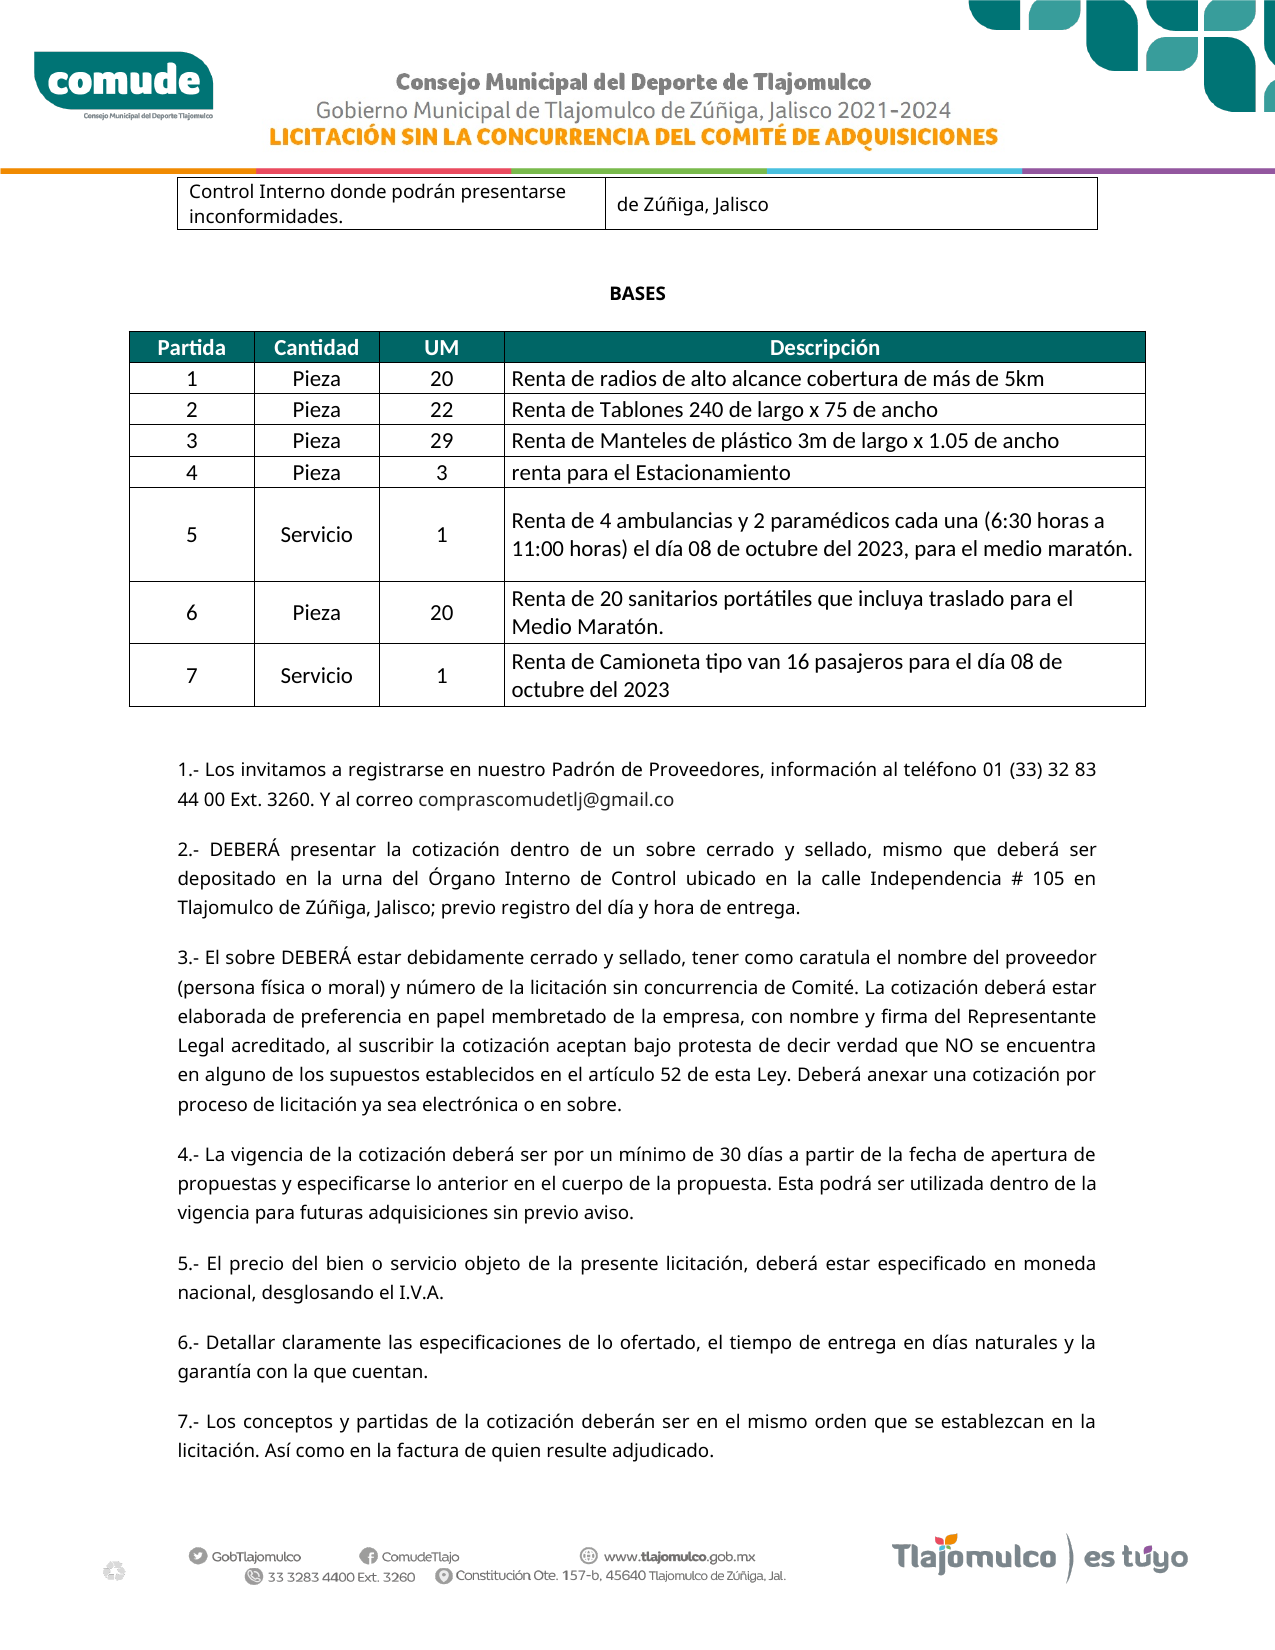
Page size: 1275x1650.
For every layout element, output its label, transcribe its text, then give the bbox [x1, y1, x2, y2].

table_cell Servicio [255, 644, 379, 706]
table_header Descripción [505, 332, 1145, 362]
text 1.- Los invitamos a registrarse en nuestro Padrón de Proveedores, información al teléfono 01 (33) 32 83 44 00 Ext. 3260. Y al correo comprascomudetlj@gmail.co [177, 757, 1098, 811]
text 4.- La vigencia de la cotización deberá ser por un mínimo de 30 días a partir de la fecha de apertura de propuestas y especificarse lo anterior en el cuerpo de la propuesta. Esta podrá ser utilizada dentro de la vigencia para futuras adquisiciones sin previo aviso. [177, 1141, 1098, 1225]
table_cell Pieza [255, 394, 379, 424]
table_header Cantidad [255, 332, 379, 362]
table_cell 1 [380, 644, 504, 706]
table_cell renta para el Estacionamiento [505, 457, 1145, 487]
picture [35, 1511, 1254, 1615]
table_cell Domicilio de las Oficinas del Órgano de Control Interno donde podrán presentarse inconformidades. [178, 178, 605, 229]
table_cell 6 [130, 582, 254, 643]
table_cell 3 [130, 425, 254, 456]
table_cell 1 [130, 363, 254, 393]
table_cell 2 [130, 394, 254, 424]
table_cell Renta de radios de alto alcance cobertura de más de 5km [505, 363, 1145, 393]
picture [0, 0, 1275, 174]
table_cell Pieza [255, 457, 379, 487]
table_cell 3 [380, 457, 504, 487]
table_cell 22 [380, 394, 504, 424]
text 6.- Detallar claramente las especificaciones de lo ofertado, el tiempo de entrega en días naturales y la garantía con la que cuentan. [177, 1329, 1098, 1384]
table_cell Renta de Manteles de plástico 3m de largo x 1.05 de ancho [505, 425, 1145, 456]
table_cell 4 [130, 457, 254, 487]
table_header Partida [130, 332, 254, 362]
table_cell 5 [130, 488, 254, 581]
table_cell Renta de 4 ambulancias y 2 paramédicos cada una (6:30 horas a 11:00 horas) el día 08 de octubre del 2023, para el medio maratón. [505, 488, 1145, 581]
table_cell 20 [380, 582, 504, 643]
table_cell 20 [380, 363, 504, 393]
table_header UM [380, 332, 504, 362]
text 3.- El sobre DEBERÁ estar debidamente cerrado y sellado, tener como caratula el nombre del proveedor (persona física o moral) y número de la licitación sin concurrencia de Comité. La cotización deberá estar elaborada de preferencia en papel membretado de la empresa, con nombre y firma del Representante Legal acreditado, al suscribir la cotización aceptan bajo protesta de decir verdad que NO se encuentra en alguno de los supuestos establecidos en el artículo 52 de esta Ley. Deberá anexar una cotización por proceso de licitación ya sea electrónica o en sobre. [177, 945, 1098, 1117]
table_cell Servicio [255, 488, 379, 581]
table_cell Renta de Camioneta tipo van 16 pasajeros para el día 08 de octubre del 2023 [505, 644, 1145, 706]
text BASES [177, 280, 1098, 306]
text 5.- El precio del bien o servicio objeto de la presente licitación, deberá estar especificado en moneda nacional, desglosando el I.V.A. [177, 1250, 1098, 1304]
table_cell Pieza [255, 363, 379, 393]
table_cell 7 [130, 644, 254, 706]
table_cell 29 [380, 425, 504, 456]
table_cell Pieza [255, 582, 379, 643]
table_cell Renta de 20 sanitarios portátiles que incluya traslado para el Medio Maratón. [505, 582, 1145, 643]
table_cell Pieza [255, 425, 379, 456]
table_cell Renta de Tablones 240 de largo x 75 de ancho [505, 394, 1145, 424]
text 7.- Los conceptos y partidas de la cotización deberán ser en el mismo orden que se establezcan en la licitación. Así como en la factura de quien resulte adjudicado. [177, 1408, 1098, 1463]
table_cell 1 [380, 488, 504, 581]
text 2.- DEBERÁ presentar la cotización dentro de un sobre cerrado y sellado, mismo que deberá ser depositado en la urna del Órgano Interno de Control ubicado en la calle Independencia # 105 en Tlajomulco de Zúñiga, Jalisco; previo registro del día y hora de entrega. [177, 836, 1098, 920]
table_cell Independencia 105 Sur, colonia centro en Tlajomulco de Zúñiga, Jalisco [606, 178, 1097, 229]
